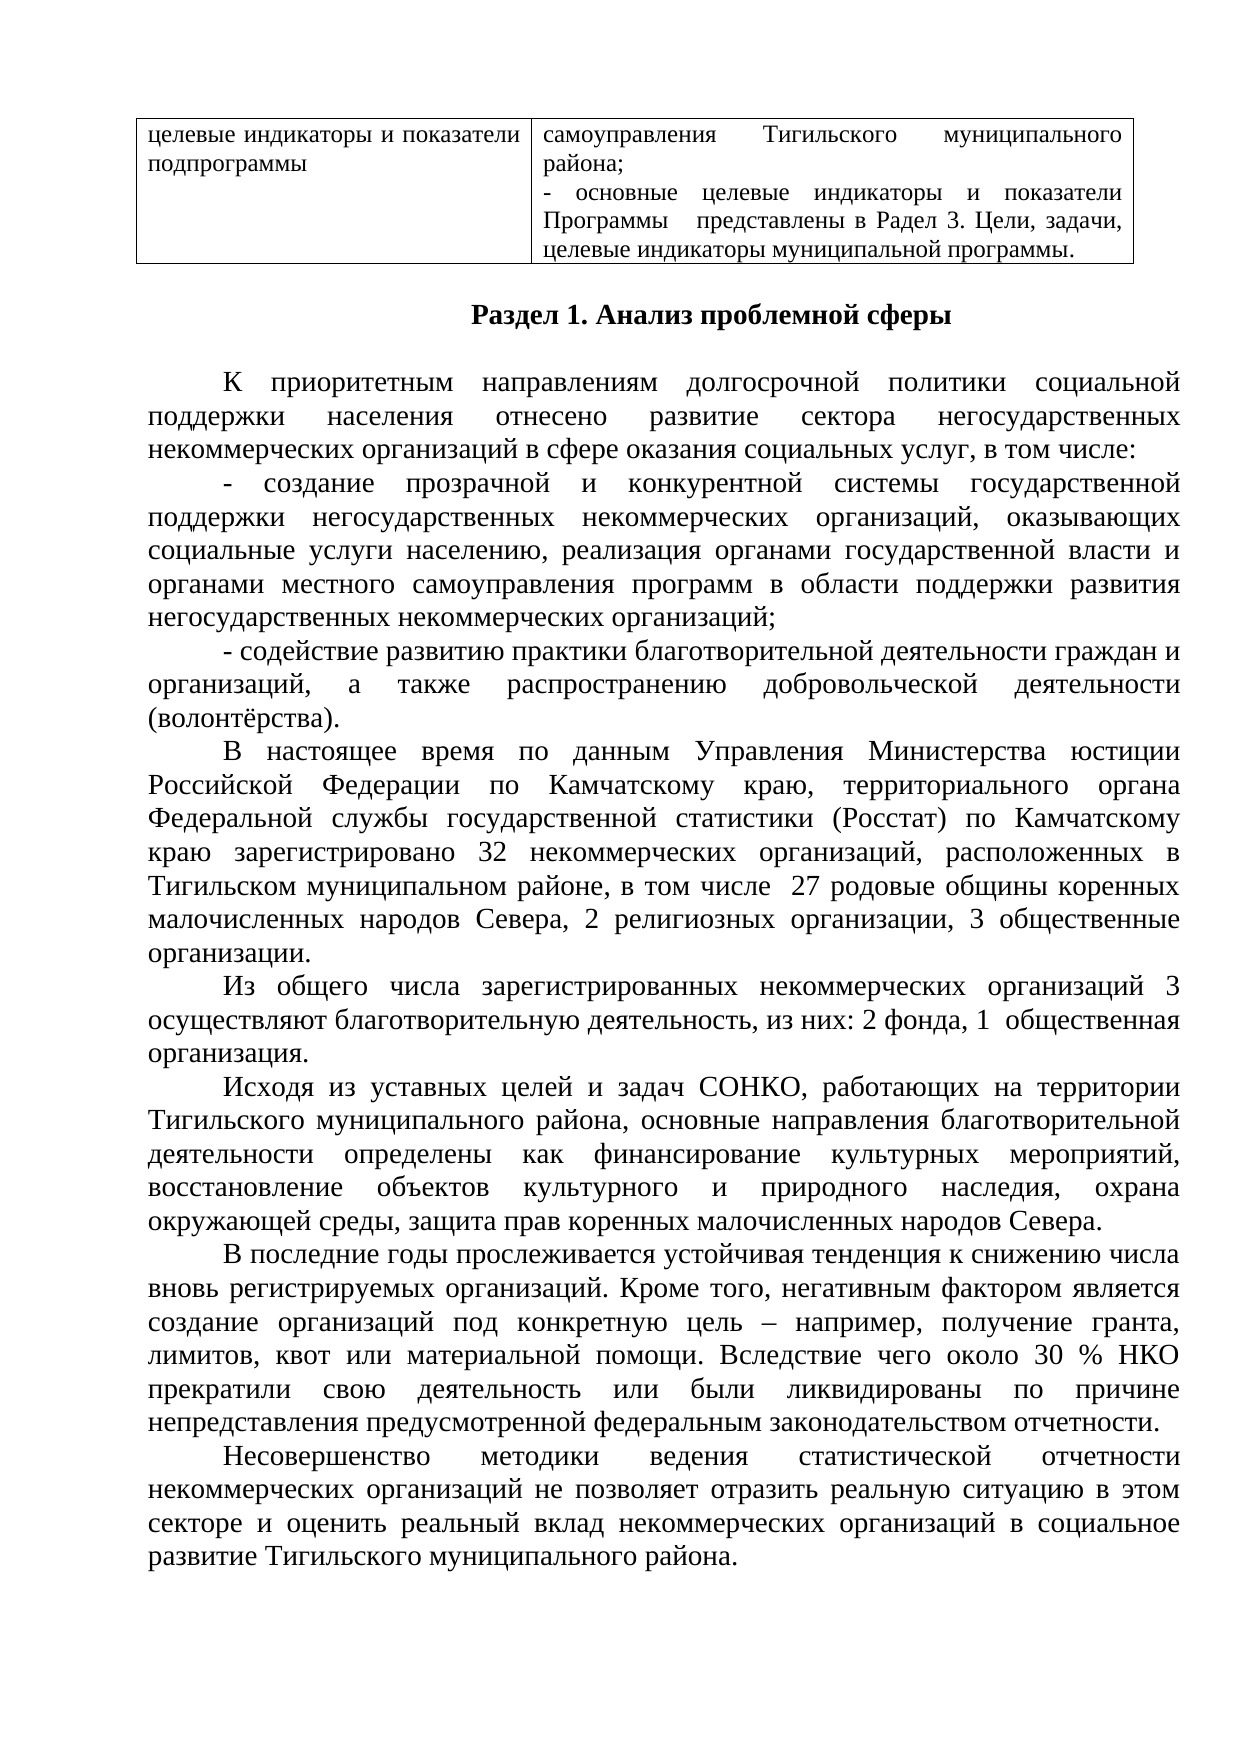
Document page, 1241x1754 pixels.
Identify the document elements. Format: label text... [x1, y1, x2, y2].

text - содействие развитию практики благотворительной деятельности граждан и организаций, а также распространению добровольческой деятельности (волонтёрства). [148, 633, 1181, 733]
text - создание прозрачной и конкурентной системы государственной поддержки негосударственных некоммерческих организаций, оказывающих социальные услуги населению, реализация органами государственной власти и органами местного самоуправления программ в области поддержки развития негосударственных некоммерческих организаций; [148, 465, 1181, 633]
text В последние годы прослеживается устойчивая тенденция к снижению числа вновь регистрируемых организаций. Кроме того, негативным фактором является создание организаций под конкретную цель – например, получение гранта, лимитов, квот или материальной помощи. Вследствие чего около 30 % НКО прекратили свою деятельность или были ликвидированы по причине непредставления предусмотренной федеральным законодательством отчетности. [148, 1237, 1181, 1438]
text В настоящее время по данным Управления Министерства юстиции Российской Федерации по Камчатскому краю, территориального органа Федеральной службы государственной статистики (Росстат) по Камчатскому краю зарегистрировано 32 некоммерческих организаций, расположенных в Тигильском муниципальном районе, в том числе 27 родовые общины коренных малочисленных народов Севера, 2 религиозных организации, 3 общественные организации. [148, 733, 1181, 968]
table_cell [532, 119, 1133, 263]
text Несовершенство методики ведения статистической отчетности некоммерческих организаций не позволяет отразить реальную ситуацию в этом секторе и оценить реальный вклад некоммерческих организаций в социальное развитие Тигильского муниципального района. [148, 1438, 1181, 1572]
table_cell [137, 119, 531, 263]
text К приоритетным направлениям долгосрочной политики социальной поддержки населения отнесено развитие сектора негосударственных некоммерческих организаций в сфере оказания социальных услуг, в том числе: [148, 364, 1181, 465]
text Раздел 1. Анализ проблемной сферы [166, 297, 1181, 331]
text Из общего числа зарегистрированных некоммерческих организаций 3 осуществляют благотворительную деятельность, из них: 2 фонда, 1 общественная организация. [148, 968, 1181, 1069]
text Исходя из уставных целей и задач СОНКО, работающих на территории Тигильского муниципального района, основные направления благотворительной деятельности определены как финансирование культурных мероприятий, восстановление объектов культурного и природного наследия, охрана окружающей среды, защита прав коренных малочисленных народов Севера. [148, 1069, 1181, 1237]
